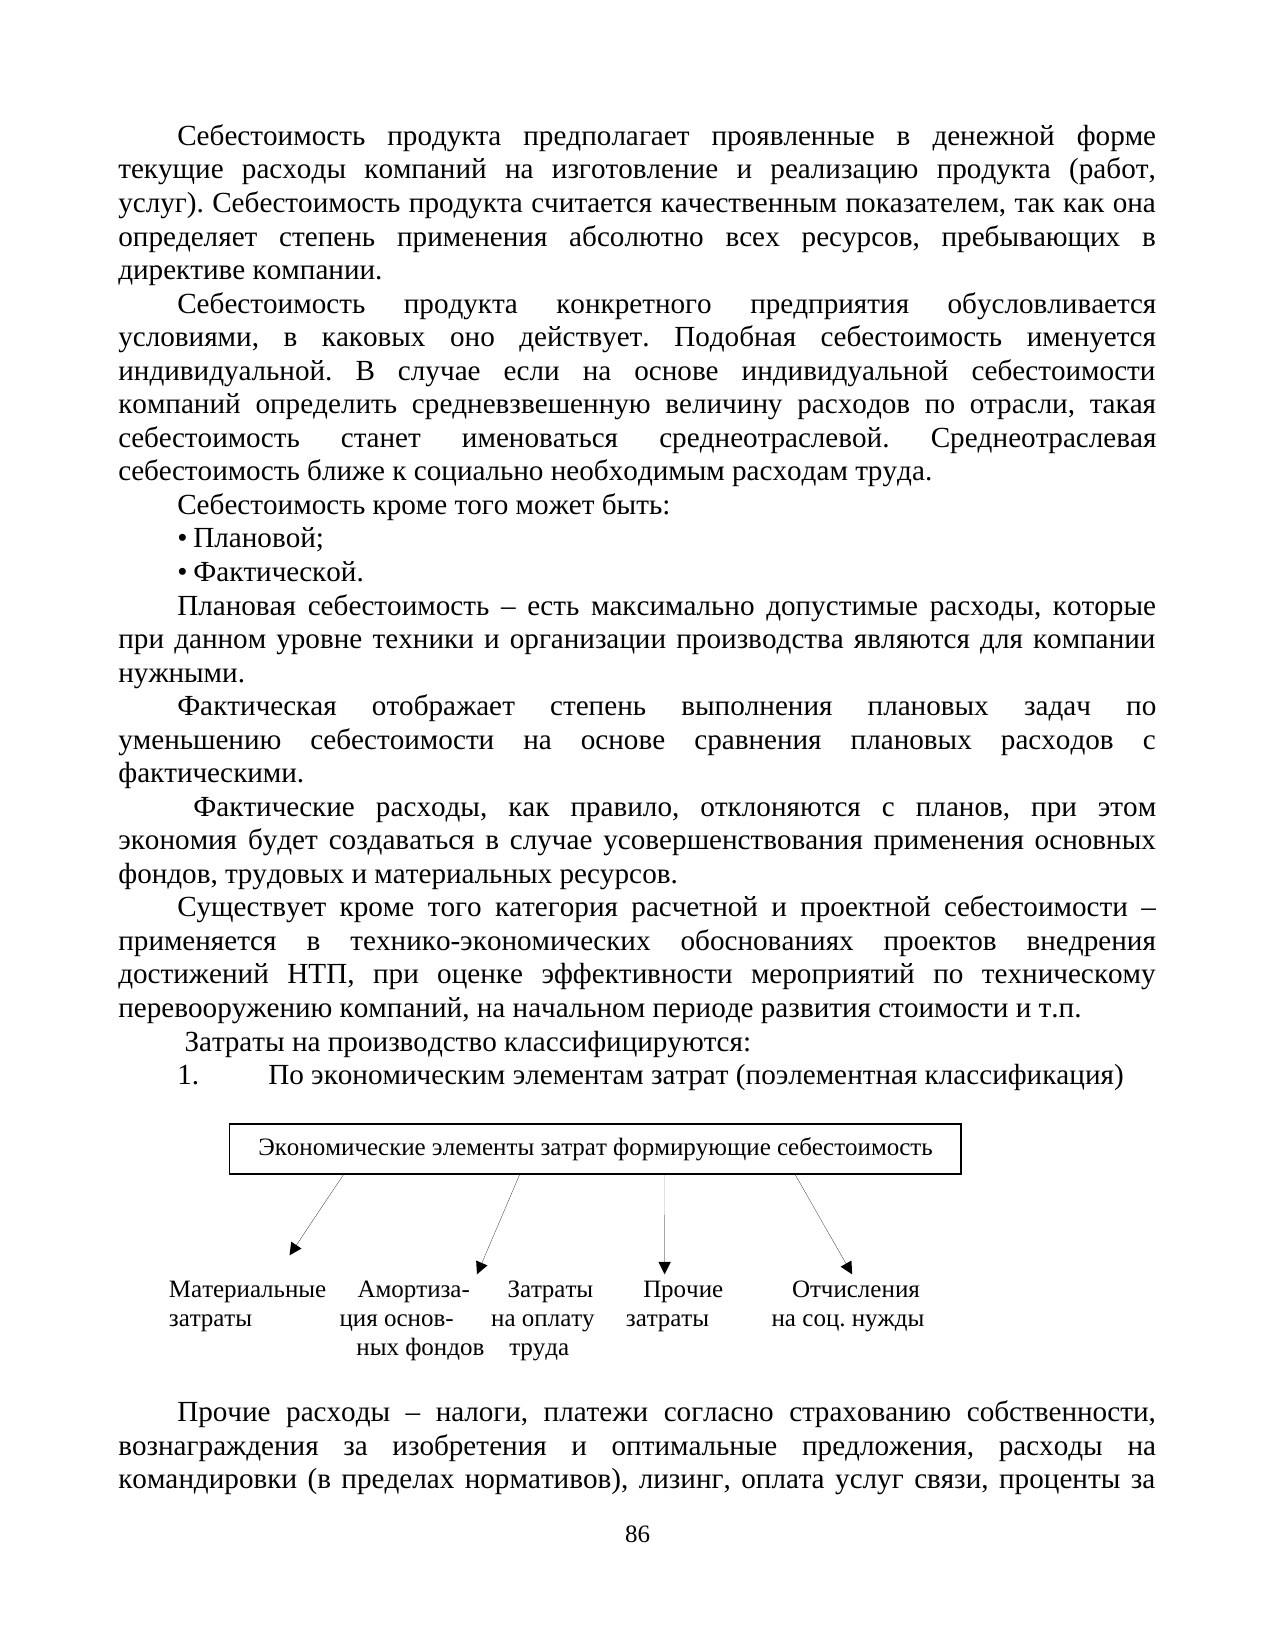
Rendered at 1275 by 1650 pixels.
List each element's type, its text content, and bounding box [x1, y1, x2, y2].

text Себестоимость кроме того может быть: [118, 487, 1157, 521]
text • Фактической. [118, 554, 1157, 588]
text Существует кроме того категория расчетной и проектной себестоимости – применяется в технико-экономических обоснованиях проектов внедрения достижений НТП, при оценке эффективности мероприятий по техническому перевооружению компаний, на начальном периоде развития стоимости и т.п. [118, 889, 1157, 1024]
text Затраты на производство классифицируются: [118, 1024, 1157, 1057]
text Себестоимость продукта конкретного предприятия обусловливается условиями, в каковых оно действует. Подобная себестоимость именуется индивидуальной. В случае если на основе индивидуальной себестоимости компаний определить средневзвешенную величину расходов по отрасли, такая себестоимость станет именоваться среднеотраслевой. Среднеотраслевая себестоимость ближе к социально необходимым расходам труда. [118, 286, 1157, 487]
text Материальные Амортиза- Затраты Прочие Отчисления [118, 1274, 1157, 1303]
text Плановая себестоимость – есть максимально допустимые расходы, которые при данном уровне техники и организации производства являются для компании нужными. [118, 588, 1157, 688]
list По экономическим элементам затрат (поэлементная классификация) [118, 1057, 1157, 1091]
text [118, 1394, 1157, 1495]
text Фактическая отображает степень выполнения плановых задач по уменьшению себестоимости на основе сравнения плановых расходов с фактическими. Фактические расходы, как правило, отклоняются с планов, при этом экономия будет создаваться в случае усовершенствования применения основных фондов, трудовых и материальных ресурсов. [118, 688, 1157, 889]
text • Плановой; [118, 521, 1157, 554]
text ных фондов труда [118, 1332, 1157, 1361]
text Себестоимость продукта предполагает проявленные в денежной форме текущие расходы компаний на изготовление и реализацию продукта (работ, услуг). Себестоимость продукта считается качественным показателем, так как она определяет степень применения абсолютно всех ресурсов, пребывающих в директиве компании. [118, 118, 1157, 286]
text затраты ция основ- на оплату затраты на соц. нужды [118, 1303, 1157, 1332]
